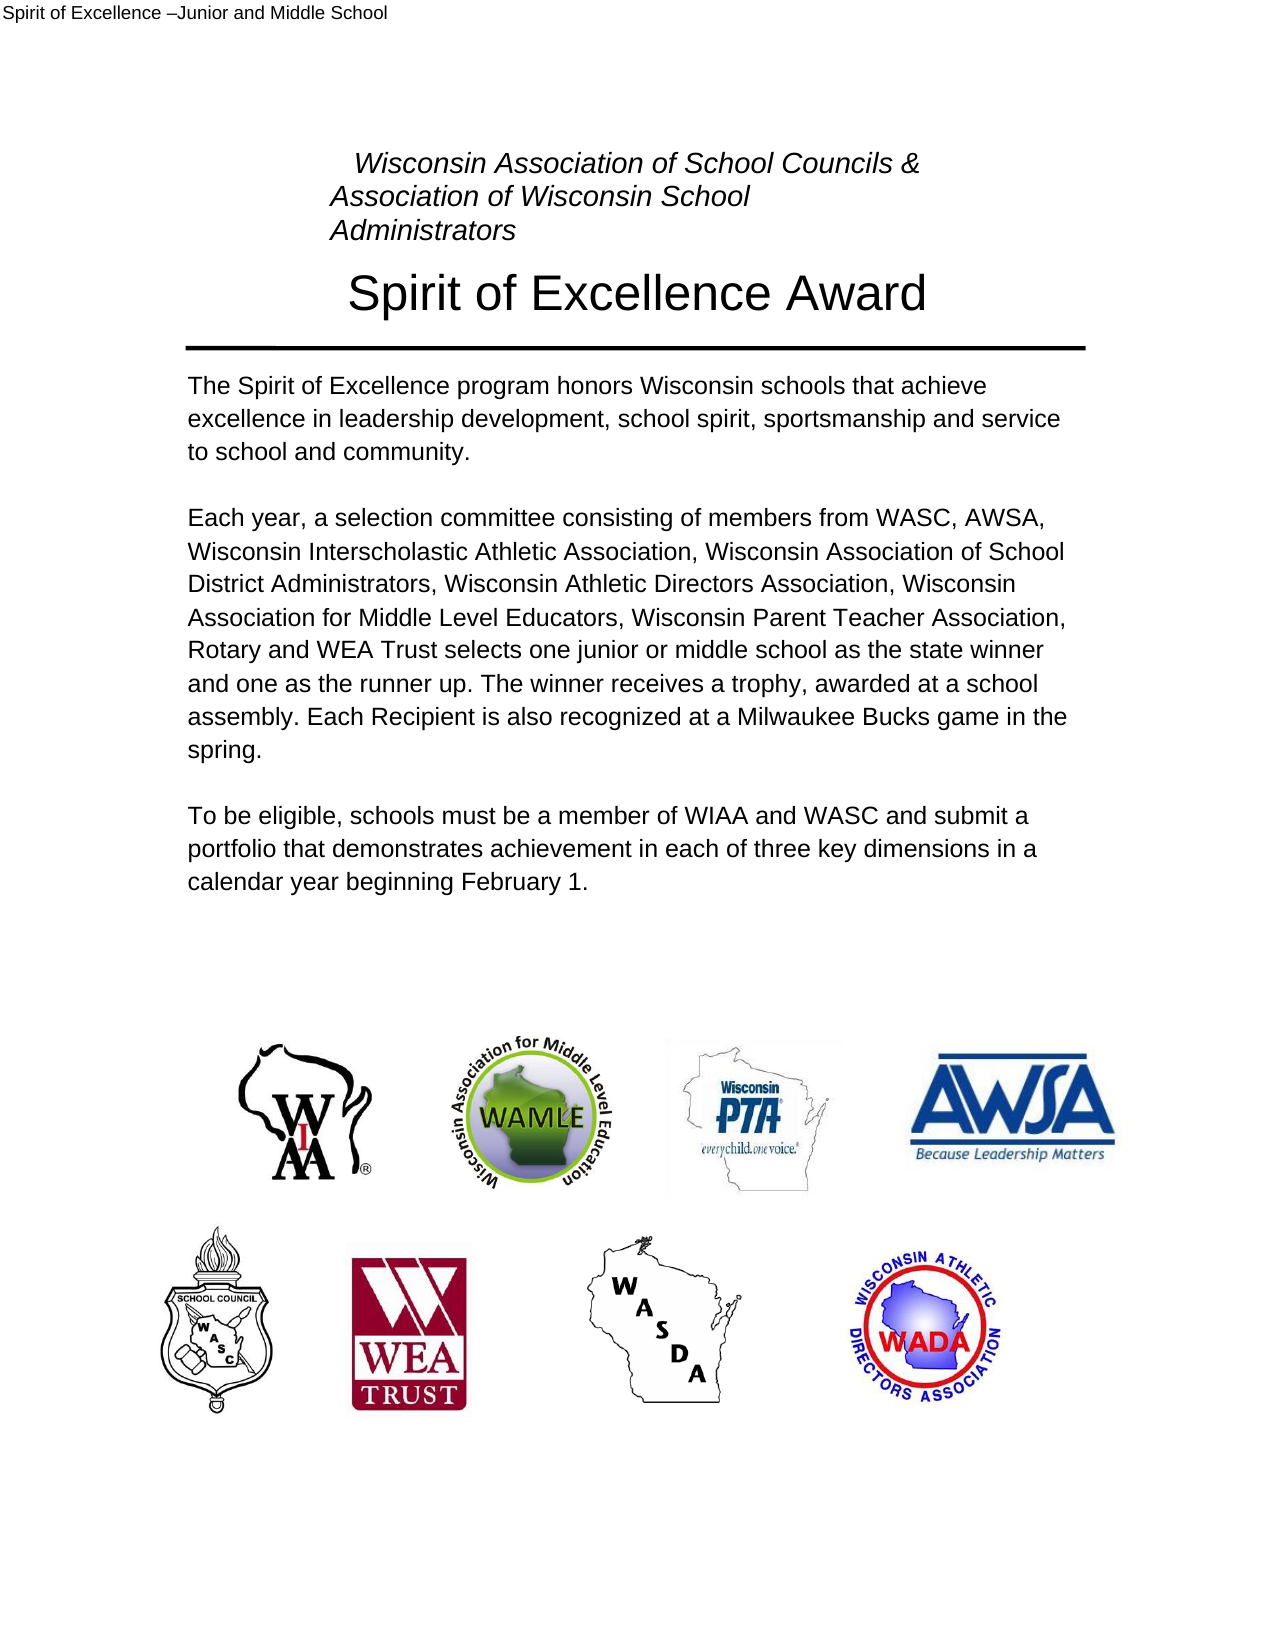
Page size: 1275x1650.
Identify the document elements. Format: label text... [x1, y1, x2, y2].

text Spirit of Excellence Award [347, 263, 1175, 320]
text Wisconsin Association of School Councils & Association of Wisconsin School Administrators [330, 146, 947, 246]
picture [905, 1045, 1130, 1172]
picture [664, 1038, 843, 1199]
picture [158, 1223, 277, 1417]
text To be eligible, schools must be a member of WIAA and WASC and submit a portfolio that demonstrates achievement in each of three key dimensions in a calendar year beginning February 1. [187, 801, 1040, 896]
picture [451, 1036, 612, 1189]
text The Spirit of Excellence program honors Wisconsin schools that achieve excellence in leadership development, school spirit, sportsmanship and service to school and community. [187, 371, 1064, 466]
text Each year, a selection committee consisting of members from WASC, AWSA, Wisconsin Interscholastic Athletic Association, Wisconsin Association of School District Administrators, Wisconsin Athletic Directors Association, Wisconsin Association for Middle Level Educators, Wisconsin Parent Teacher Association, Rotary and WEA Trust selects one junior or middle school as the state winner and one as the runner up. The winner receives a trophy, awarded at a school assembly. Each Recipient is also recognized at a Milwaukee Bucks game in the spring. [187, 503, 1071, 763]
picture [345, 1242, 473, 1417]
picture [840, 1245, 1005, 1405]
picture [234, 1041, 373, 1185]
picture [558, 1228, 769, 1410]
